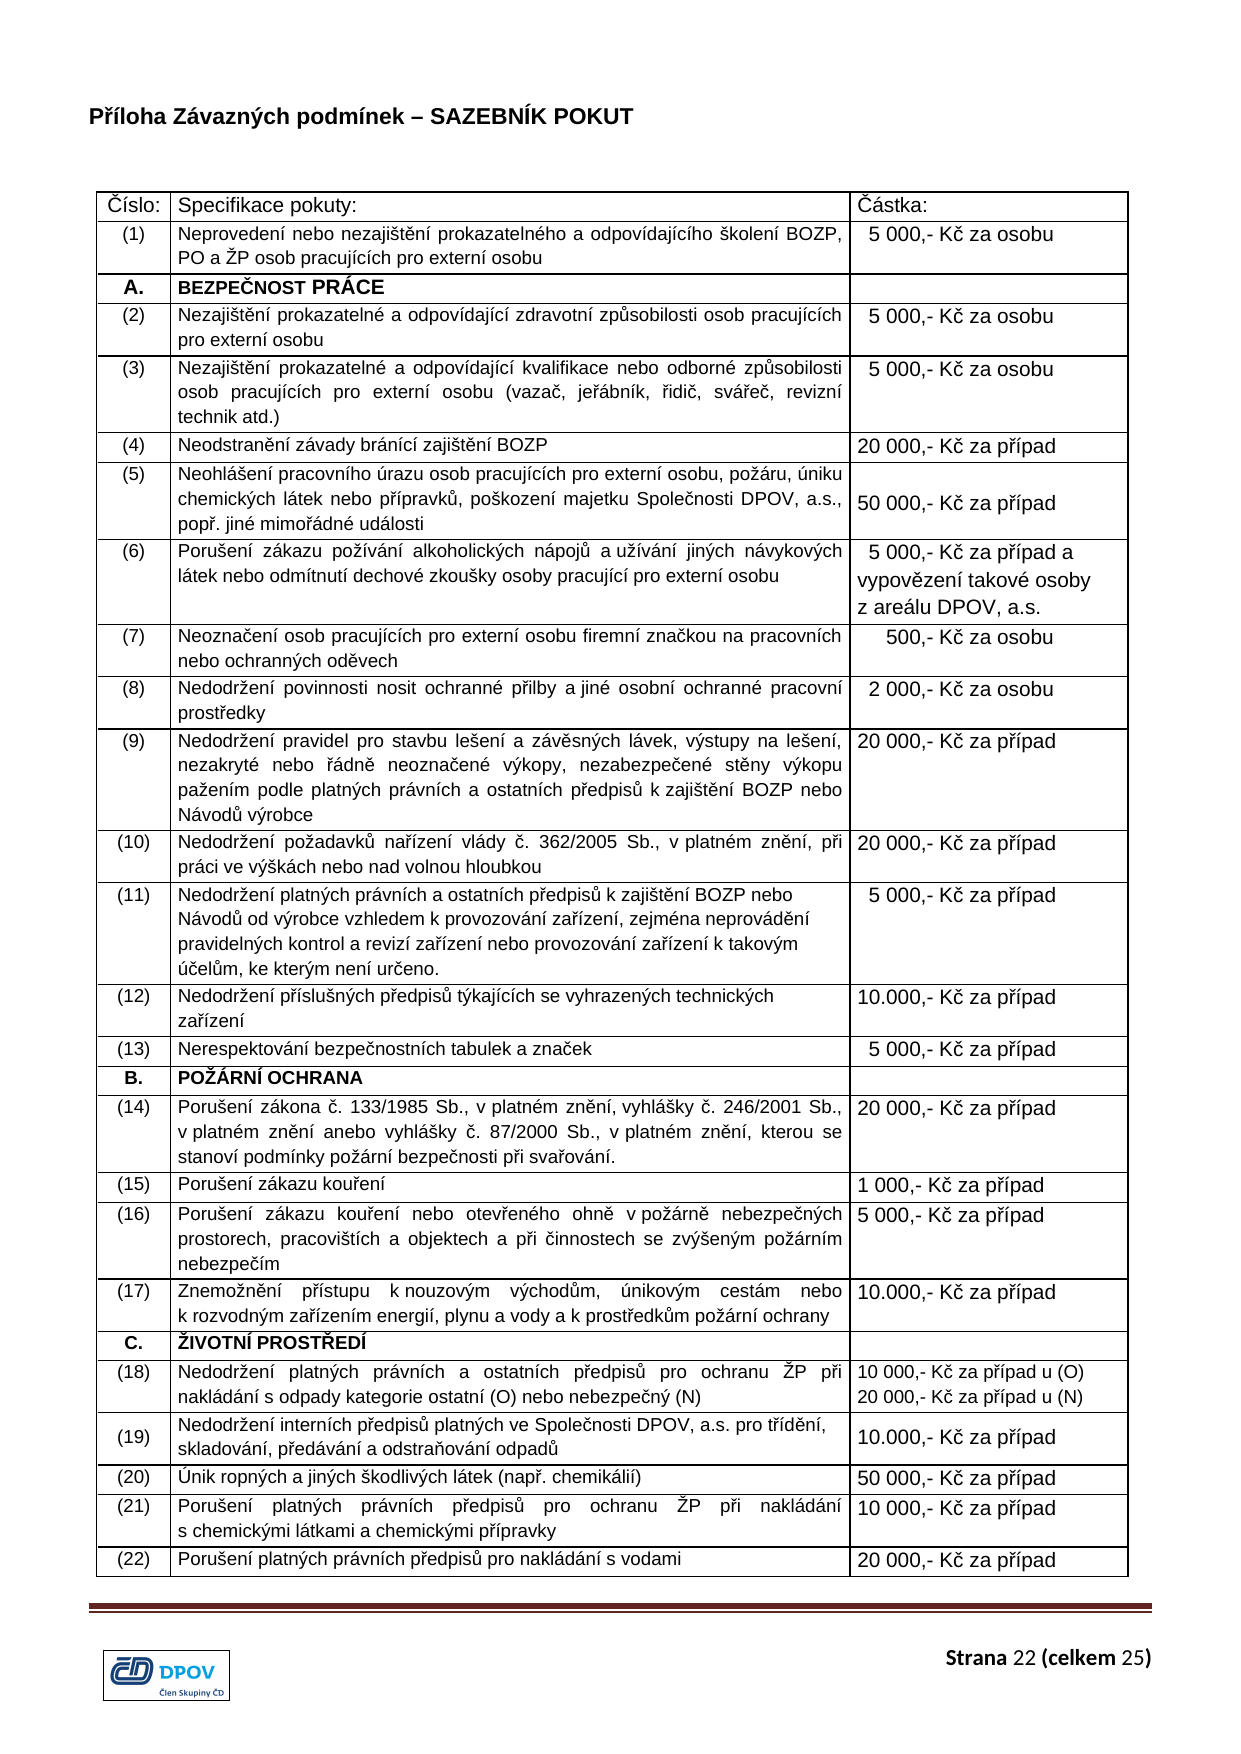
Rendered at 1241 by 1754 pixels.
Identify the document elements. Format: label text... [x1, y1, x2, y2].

table_cell Porušení zákazu kouření [171, 1173, 849, 1201]
table_cell 20 000,- Kč za případ [851, 831, 1127, 882]
table_cell 2 000,- Kč za osobu [851, 677, 1127, 728]
table_cell 10 000,- Kč za případ u (O) 20 000,- Kč za případ u (N) [851, 1361, 1127, 1412]
table_cell Neoznačení osob pracujících pro externí osobu firemní značkou na pracovních nebo ochranných oděvech [171, 625, 849, 676]
table_cell [851, 1067, 1127, 1094]
table_cell (8) [97, 677, 170, 728]
table_cell (13) [97, 1037, 170, 1066]
table_cell 50 000,- Kč za případ [851, 1466, 1127, 1494]
table_cell Neprovedení nebo nezajištění prokazatelného a odpovídajícího školení BOZP, PO a ŽP osob pracujících pro externí osobu [171, 222, 849, 273]
table_cell Nedodržení interních předpisů platných ve Společnosti DPOV, a.s. pro třídění, skladování, předávání a odstraňování odpadů [171, 1413, 849, 1464]
table_cell (12) [97, 985, 170, 1036]
table_cell Porušení zákazu kouření nebo otevřeného ohně v požárně nebezpečných prostorech, pracovištích a objektech a při činnostech se zvýšeným požárním nebezpečím [171, 1203, 849, 1278]
table_cell 10.000,- Kč za případ [851, 1413, 1127, 1464]
table_cell 5 000,- Kč za případ [851, 1037, 1127, 1066]
table_cell (14) [97, 1096, 170, 1172]
table_cell (7) [97, 625, 170, 676]
table_cell Nedodržení příslušných předpisů týkajících se vyhrazených technických zařízení [171, 985, 849, 1036]
table_cell Porušení zákazu požívání alkoholických nápojů a užívání jiných návykových látek nebo odmítnutí dechové zkoušky osoby pracující pro externí osobu [171, 540, 849, 623]
table_cell 5 000,- Kč za osobu [851, 222, 1127, 273]
table_cell Neohlášení pracovního úrazu osob pracujících pro externí osobu, požáru, úniku chemických látek nebo přípravků, poškození majetku Společnosti DPOV, a.s., popř. jiné mimořádné události [171, 463, 849, 539]
table_cell 5 000,- Kč za případ [851, 883, 1127, 983]
table_header Specifikace pokuty: [171, 193, 849, 221]
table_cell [851, 1548, 1127, 1576]
table_cell Porušení platných právních předpisů pro nakládání s vodami [171, 1548, 849, 1576]
table_cell (3) [97, 356, 170, 432]
table_cell ŽIVOTNÍ PROSTŘEDÍ [171, 1332, 849, 1359]
table_cell Nezajištění prokazatelné a odpovídající zdravotní způsobilosti osob pracujících pro externí osobu [171, 304, 849, 355]
table_cell Porušení platných právních předpisů pro ochranu ŽP při nakládání s chemickými látkami a chemickými přípravky [171, 1495, 849, 1546]
table_cell (1) [97, 222, 170, 273]
table_cell (4) [97, 433, 170, 462]
table_cell BEZPEČNOST PRÁCE [171, 275, 849, 303]
table_cell (22) [97, 1547, 170, 1576]
table_cell (6) [97, 540, 170, 623]
table_cell 20 000,- Kč za případ [851, 1096, 1127, 1172]
table_cell (19) [97, 1413, 170, 1464]
table_cell 5 000,- Kč za osobu [851, 357, 1127, 432]
table_cell (15) [97, 1173, 170, 1201]
table_cell 20 000,- Kč za případ [851, 730, 1127, 829]
table_cell Nedodržení požadavků nařízení vlády č. 362/2005 Sb., v platném znění, při práci ve výškách nebo nad volnou hloubkou [171, 831, 849, 882]
table_cell Znemožnění přístupu k nouzovým východům, únikovým cestám nebo k rozvodným zařízením energií, plynu a vody a k prostředkům požární ochrany [171, 1280, 849, 1331]
table_cell C. [97, 1332, 170, 1359]
table_cell [851, 1332, 1127, 1359]
table_cell (5) [97, 463, 170, 539]
table_cell (21) [97, 1495, 170, 1546]
table_cell 20 000,- Kč za případ [851, 433, 1127, 462]
table_cell Nedodržení platných právních a ostatních předpisů k zajištění BOZP nebo Návodů od výrobce vzhledem k provozování zařízení, zejména neprovádění pravidelných kontrol a revizí zařízení nebo provozování zařízení k takovým účelům, ke kterým není určeno. [171, 883, 849, 983]
table_cell 1 000,- Kč za případ [851, 1173, 1127, 1201]
table_cell 5 000,- Kč za osobu [851, 304, 1127, 355]
table_cell (16) [97, 1203, 170, 1278]
table_cell 5 000,- Kč za případ [851, 1203, 1127, 1278]
table_cell (9) [97, 729, 170, 829]
table_cell Neodstranění závady bránící zajištění BOZP [171, 433, 849, 462]
table_cell 50 000,- Kč za případ [851, 463, 1127, 539]
table_cell (10) [97, 831, 170, 882]
table_cell (17) [97, 1279, 170, 1331]
table_cell (20) [97, 1465, 170, 1494]
table_cell 10 000,- Kč za případ [851, 1495, 1127, 1546]
table_cell Nezajištění prokazatelné a odpovídající kvalifikace nebo odborné způsobilosti osob pracujících pro externí osobu (vazač, jeřábník, řidič, svářeč, revizní technik atd.) [171, 357, 849, 432]
table_cell (2) [97, 304, 170, 355]
table_cell Nedodržení povinnosti nosit ochranné přilby a jiné osobní ochranné pracovní prostředky [171, 677, 849, 728]
picture [104, 1651, 229, 1700]
table_cell POŽÁRNÍ OCHRANA [171, 1067, 849, 1094]
table_cell 5 000,- Kč za případ a vypovězení takové osoby z areálu DPOV, a.s. [851, 540, 1127, 623]
table_cell 10.000,- Kč za případ [851, 1280, 1127, 1331]
table_cell A. [97, 274, 170, 303]
table_cell (18) [97, 1361, 170, 1412]
table_cell (11) [97, 883, 170, 983]
table_cell Únik ropných a jiných škodlivých látek (např. chemikálií) [171, 1466, 849, 1494]
table_header Číslo: [97, 193, 170, 221]
table_cell Nedodržení platných právních a ostatních předpisů pro ochranu ŽP při nakládání s odpady kategorie ostatní (O) nebo nebezpečný (N) [171, 1361, 849, 1412]
table_cell Nerespektování bezpečnostních tabulek a značek [171, 1037, 849, 1066]
table_cell 500,- Kč za osobu [851, 625, 1127, 676]
table_cell Nedodržení pravidel pro stavbu lešení a závěsných lávek, výstupy na lešení, nezakryté nebo řádně neoznačené výkopy, nezabezpečené stěny výkopu pažením podle platných právních a ostatních předpisů k zajištění BOZP nebo Návodů výrobce [171, 730, 849, 829]
table_cell Porušení zákona č. 133/1985 Sb., v platném znění, vyhlášky č. 246/2001 Sb., v platném znění anebo vyhlášky č. 87/2000 Sb., v platném znění, kterou se stanoví podmínky požární bezpečnosti při svařování. [171, 1096, 849, 1172]
table_header Částka: [851, 193, 1127, 221]
table_cell B. [97, 1067, 170, 1094]
text Příloha Závazných podmínek – SAZEBNÍK POKUT [89, 103, 1152, 129]
table_cell 10.000,- Kč za případ [851, 985, 1127, 1036]
table_cell [851, 275, 1127, 303]
